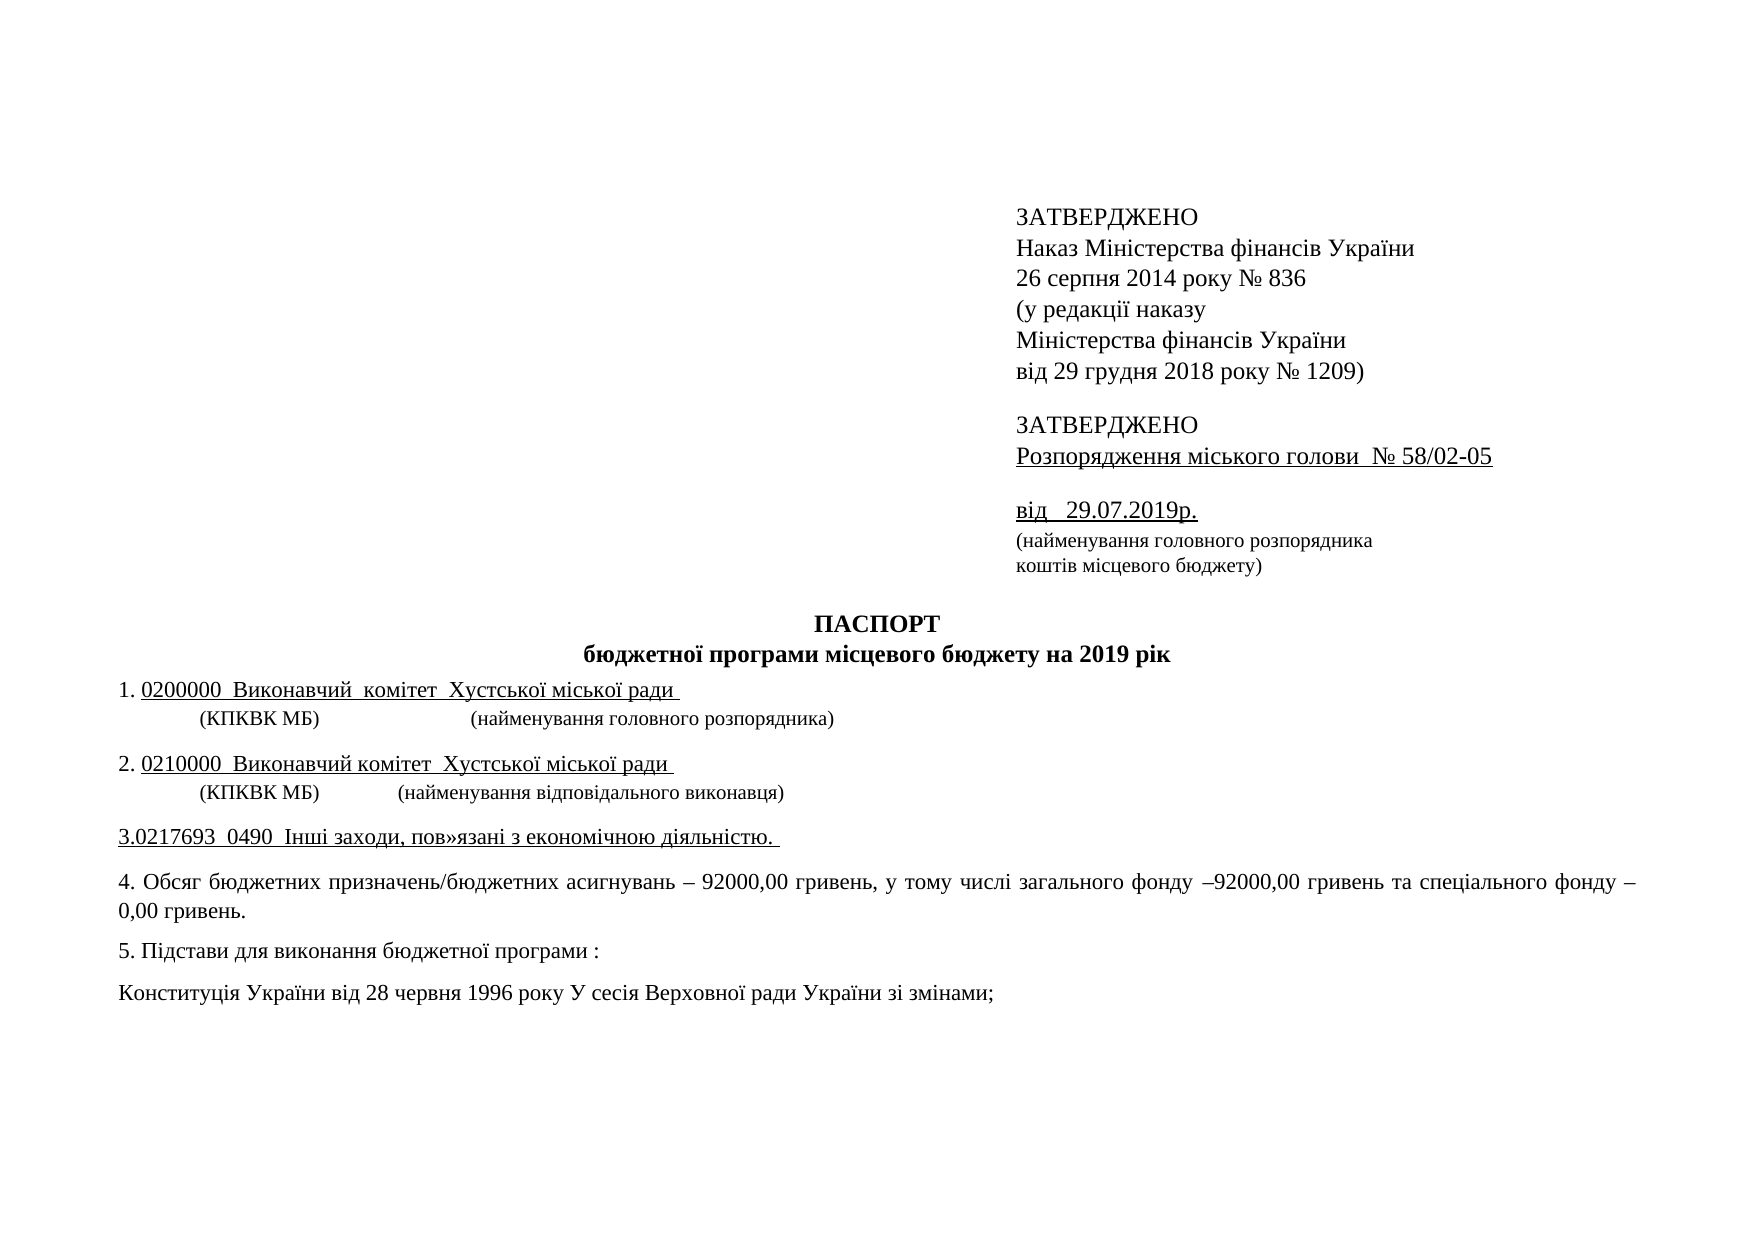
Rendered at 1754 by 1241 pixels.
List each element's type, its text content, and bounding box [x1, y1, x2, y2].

text 2. 0210000 Виконавчий комітет Хустської міської ради (КПКВК МБ) (найменування відповідального виконавця) [118, 749, 1636, 804]
text Паспорт бюджетної програми місцевого бюджету на 2019 рік [118, 609, 1636, 668]
text від 29.07.2019р. [1016, 495, 1636, 524]
text ЗАТВЕРДЖЕНО Розпорядження міського голови № 58/02-05 [1016, 410, 1636, 469]
text (найменування головного розпорядника коштів місцевого бюджету) [1016, 528, 1636, 577]
text 1. 0200000 Виконавчий комітет Хустської міської ради (КПКВК МБ) (найменування головного розпорядника) [118, 676, 1636, 731]
text 3.0217693 0490 Інші заходи, пов»язані з економічною діяльністю. [118, 823, 1636, 849]
text 4. Обсяг бюджетних призначень/бюджетних асигнувань – 92000,00 гривень, у тому числі загального фонду –92000,00 гривень та спеціального фонду –0,00 гривень. [118, 868, 1636, 923]
text Конституція України від 28 червня 1996 року У сесія Верховної ради України зі змінами; [118, 978, 1636, 1005]
text 5. Підстави для виконання бюджетної програми : [118, 938, 1636, 964]
text ЗАТВЕРДЖЕНО Наказ Міністерства фінансів України 26 серпня 2014 року № 836 (у редакції наказу Міністерства фінансів України від 29 грудня 2018 року № 1209) [1016, 202, 1636, 384]
